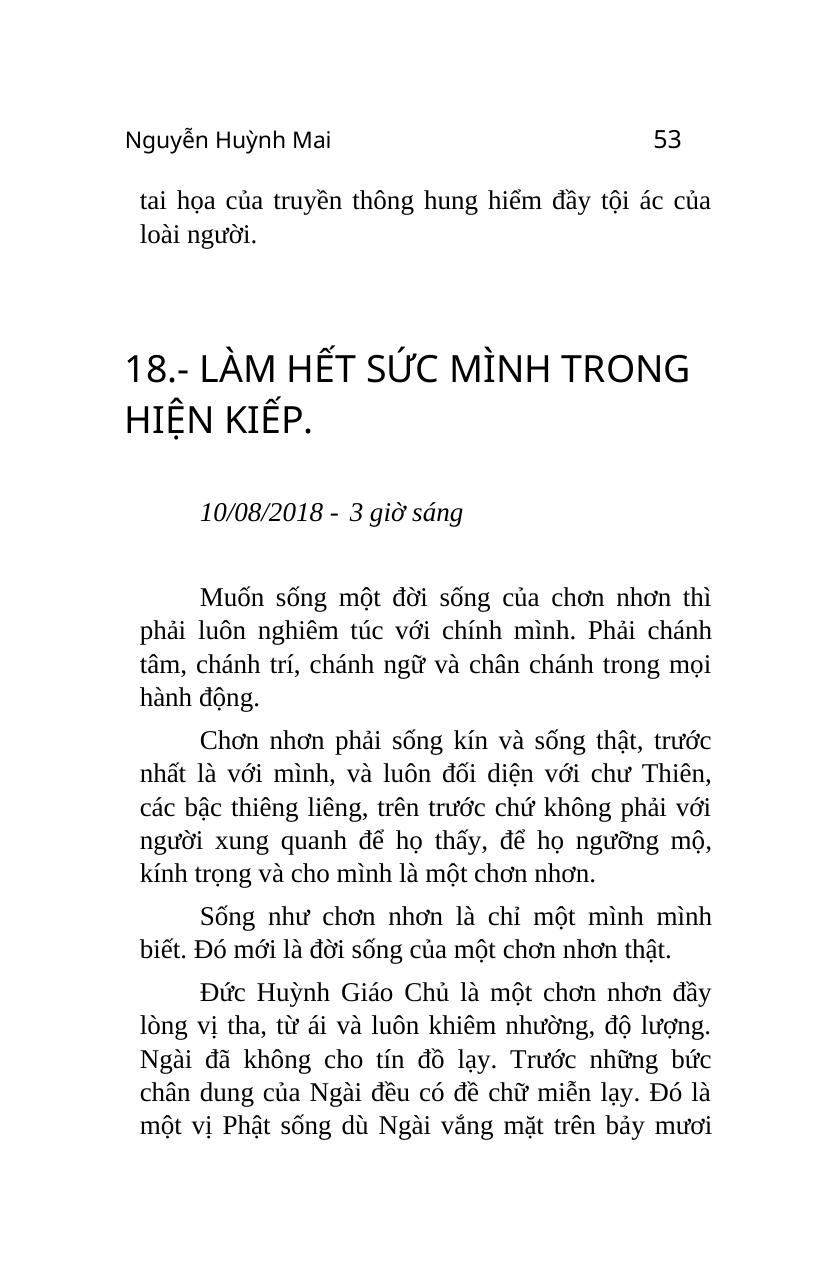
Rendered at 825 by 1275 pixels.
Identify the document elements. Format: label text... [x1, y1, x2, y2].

text Chơn nhơn phải sống kín và sống thật, trước nhất là với mình, và luôn đối diện với chư Thiên, các bậc thiêng liêng, trên trước chứ không phải với người xung quanh để họ thấy, để họ ngưỡng mộ, kính trọng và cho mình là một chơn nhơn. [139, 723, 712, 889]
text Sống như chơn nhơn là chỉ một mình mình biết. Đó mới là đời sống của một chơn nhơn thật. [139, 899, 712, 965]
text Một nhà báo chân chánh cảm thấy sợ hãi trước tai họa của truyền thông hung hiểm đầy tội ác của loài người. [139, 183, 712, 250]
subtitle 18.- LÀM HẾT SỨC MÌNH TRONG HIỆN KIẾP. [124, 342, 712, 444]
text Muốn sống một đời sống của chơn nhơn thì phải luôn nghiêm túc với chính mình. Phải chánh tâm, chánh trí, chánh ngữ và chân chánh trong mọi hành động. [139, 580, 712, 713]
text 10/08/2018 - 3 giờ sáng [139, 494, 712, 528]
